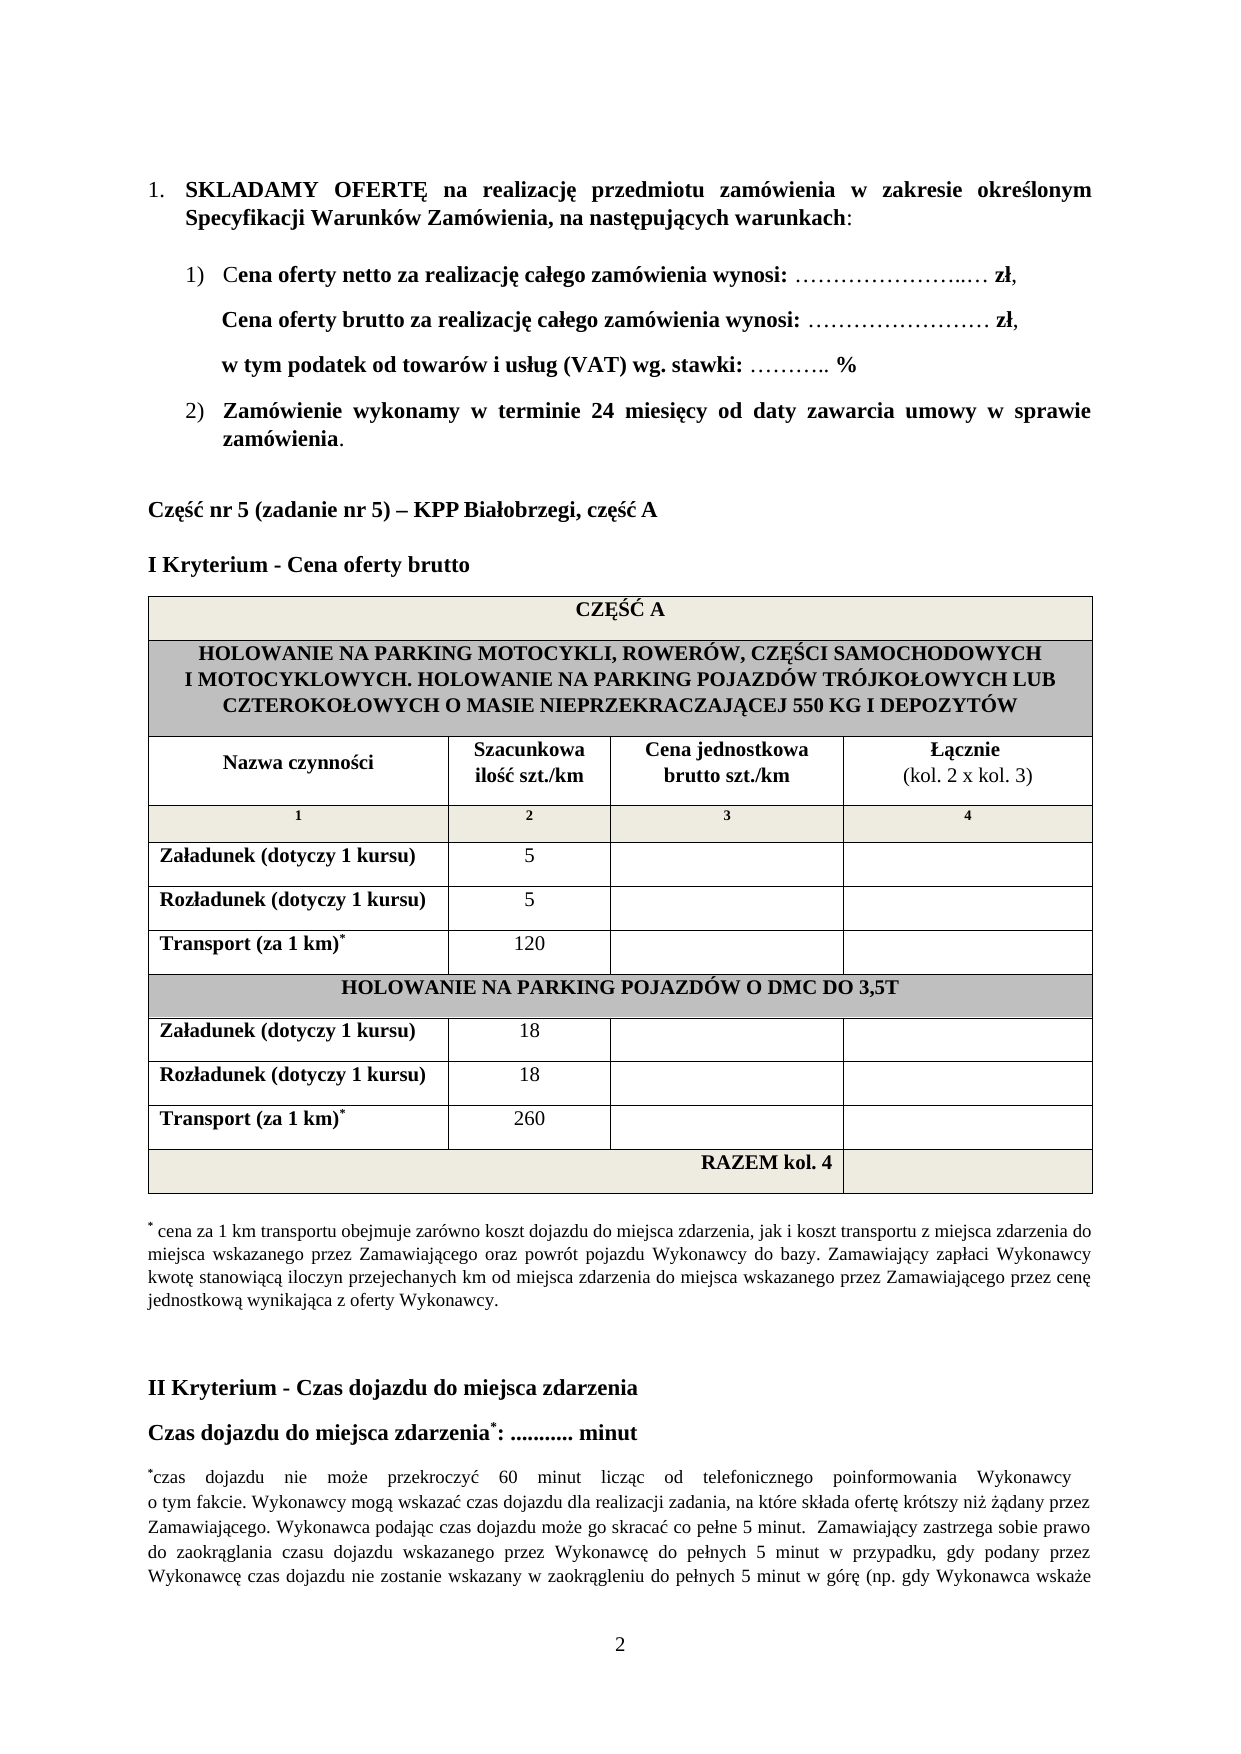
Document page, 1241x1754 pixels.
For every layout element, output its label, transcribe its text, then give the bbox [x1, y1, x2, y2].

text II Kryterium - Czas dojazdu do miejsca zdarzenia [148, 1374, 1093, 1401]
table_cell [611, 887, 843, 930]
text Czas dojazdu do miejsca zdarzenia*: ........... minut [148, 1419, 1093, 1446]
table_cell Załadunek (dotyczy 1 kursu) [149, 1019, 448, 1061]
table_cell 18 [449, 1062, 610, 1105]
table_cell [844, 931, 1092, 973]
table_cell [844, 1106, 1092, 1149]
table_cell [844, 1062, 1092, 1105]
table_cell 5 [449, 887, 610, 930]
table_cell Łącznie (kol. 2 x kol. 3) [844, 737, 1092, 805]
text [148, 1466, 1093, 1587]
table_cell [844, 1019, 1092, 1061]
table_cell [611, 843, 843, 886]
table_cell Rozładunek (dotyczy 1 kursu) [149, 887, 448, 930]
list SKLADAMY OFERTĘ na realizację przedmiotu zamówienia w zakresie określonym Specyfikacji Warunków Zamówienia, na następujących warunkach: [148, 176, 1093, 231]
table_cell 3 [611, 806, 843, 842]
table_cell [611, 931, 843, 973]
table_header CZĘŚĆ A [149, 597, 1092, 640]
table_cell 5 [449, 843, 610, 886]
table_cell [611, 1062, 843, 1105]
text w tym podatek od towarów i usług (VAT) wg. stawki: ……….. % [185, 352, 1093, 378]
list Cena oferty netto za realizację całego zamówienia wynosi: …………………..… zł, [185, 261, 1093, 288]
table_cell 120 [449, 931, 610, 973]
table_cell 4 [844, 806, 1092, 842]
table_cell Nazwa czynności [149, 737, 448, 805]
table_cell 260 [449, 1106, 610, 1149]
table_cell HOLOWANIE NA PARKING POJAZDÓW O DMC DO 3,5T [149, 975, 1092, 1017]
table_cell Szacunkowa ilość szt./km [449, 737, 610, 805]
list Zamówienie wykonamy w terminie 24 miesięcy od daty zawarcia umowy w sprawie zamówienia. [185, 397, 1093, 451]
table_cell [611, 1106, 843, 1149]
table_cell 1 [149, 806, 448, 842]
text I Kryterium - Cena oferty brutto [148, 551, 1093, 577]
table_cell [844, 1150, 1092, 1193]
text Część nr 5 (zadanie nr 5) – KPP Białobrzegi, część A [148, 497, 1093, 551]
text * cena za 1 km transportu obejmuje zarówno koszt dojazdu do miejsca zdarzenia, jak i koszt transportu z miejsca zdarzenia do miejsca wskazanego przez Zamawiającego oraz powrót pojazdu Wykonawcy do bazy. Zamawiający zapłaci Wykonawcy kwotę stanowiącą iloczyn przejechanych km od miejsca zdarzenia do miejsca wskazanego przez Zamawiającego przez cenę jednostkową wynikająca z oferty Wykonawcy. [148, 1194, 1093, 1311]
table_cell [844, 887, 1092, 930]
table_cell RAZEM kol. 4 [149, 1150, 843, 1193]
table_cell Cena jednostkowa brutto szt./km [611, 737, 843, 805]
table_cell Rozładunek (dotyczy 1 kursu) [149, 1062, 448, 1105]
table_cell HOLOWANIE NA PARKING MOTOCYKLI, ROWERÓW, CZĘŚCI SAMOCHODOWYCH I MOTOCYKLOWYCH. HOLOWANIE NA PARKING POJAZDÓW TRÓJKOŁOWYCH LUB CZTEROKOŁOWYCH O MASIE NIEPRZEKRACZAJĄCEJ 550 KG I DEPOZYTÓW [149, 641, 1092, 736]
table_cell Transport (za 1 km)* [149, 931, 448, 973]
table_cell 2 [449, 806, 610, 842]
table_cell 18 [449, 1019, 610, 1061]
table_cell Załadunek (dotyczy 1 kursu) [149, 843, 448, 886]
table_cell Transport (za 1 km)* [149, 1106, 448, 1149]
table_cell [611, 1019, 843, 1061]
table_cell [844, 843, 1092, 886]
text Cena oferty brutto za realizację całego zamówienia wynosi: …………………… zł, [185, 306, 1093, 333]
